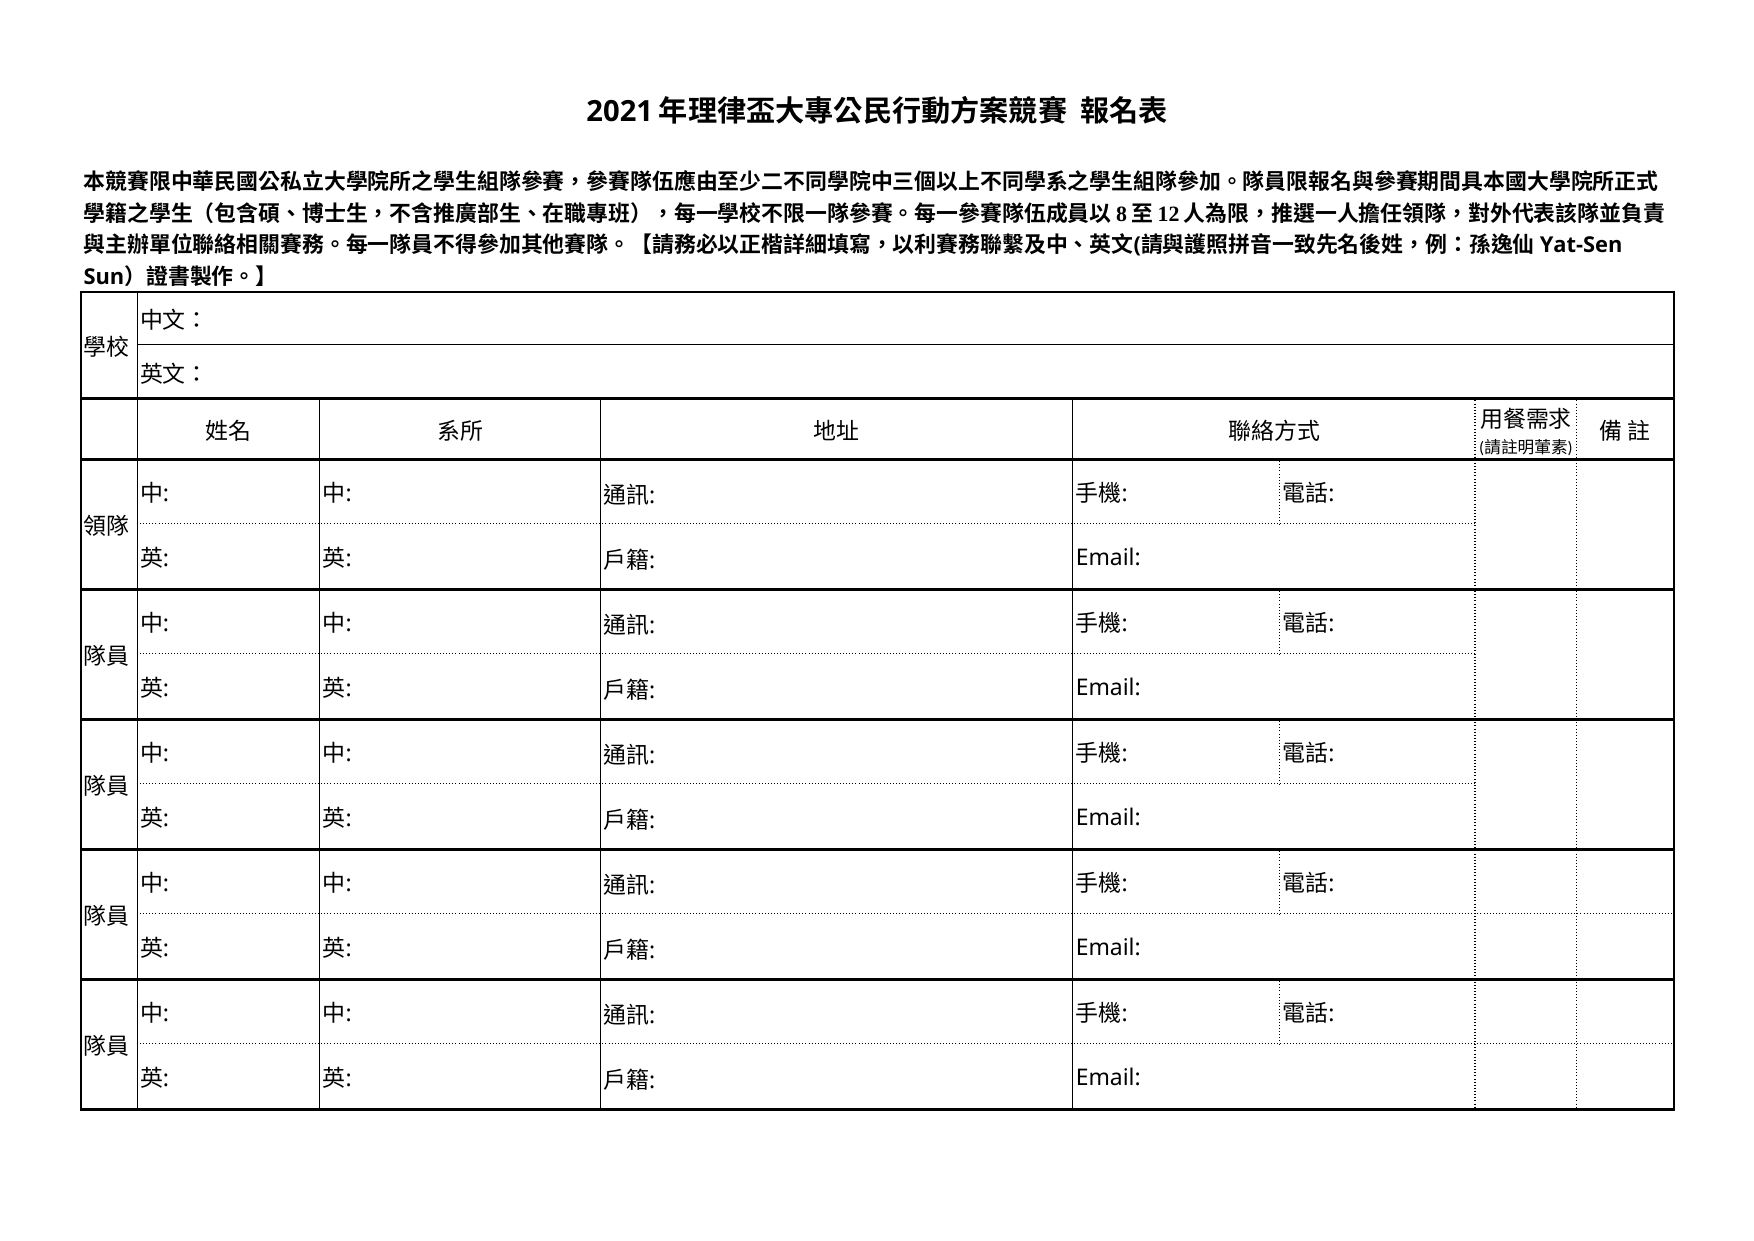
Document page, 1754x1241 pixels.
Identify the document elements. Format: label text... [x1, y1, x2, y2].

table_cell 中: [138, 981, 319, 1043]
table_cell 電話: [1279, 461, 1475, 523]
table_cell 姓名 [138, 400, 319, 458]
table_cell 通訊: [601, 981, 1072, 1043]
table_cell [82, 400, 137, 458]
table_cell 中: [138, 461, 319, 523]
table_cell Email: [1073, 1043, 1475, 1108]
table_cell 英: [320, 653, 600, 718]
table_cell 系所 [320, 400, 600, 458]
table_cell 中: [320, 851, 600, 913]
table_cell 戶籍: [601, 653, 1072, 718]
table_cell [1475, 1043, 1576, 1108]
table_cell 隊員 [82, 721, 137, 848]
text 2021年理律盃大專公民行動方案競賽 報名表 [83, 88, 1671, 130]
table_cell 英: [138, 523, 319, 588]
table_cell 通訊: [601, 461, 1072, 523]
table_cell [1576, 591, 1673, 718]
table_cell [1576, 981, 1673, 1043]
table_cell 電話: [1279, 851, 1475, 913]
table_cell 隊員 [82, 981, 137, 1108]
table_cell 手機: [1073, 981, 1279, 1043]
table_cell 中: [138, 721, 319, 783]
table_cell 英: [138, 1043, 319, 1108]
table_cell 通訊: [601, 851, 1072, 913]
table_cell 英: [320, 783, 600, 848]
table_cell Email: [1073, 783, 1475, 848]
table_header 學校 [82, 293, 137, 397]
table_cell 戶籍: [601, 913, 1072, 978]
table_cell 手機: [1073, 851, 1279, 913]
table_cell 英: [320, 1043, 600, 1108]
table_cell 通訊: [601, 591, 1072, 653]
table_cell [1576, 913, 1673, 978]
table_cell 英: [138, 783, 319, 848]
table_cell 英: [320, 523, 600, 588]
table_cell 英: [320, 913, 600, 978]
table_cell 地址 [601, 400, 1072, 458]
table_cell [1475, 913, 1576, 978]
table_cell [1576, 1043, 1673, 1108]
table_cell Email: [1073, 913, 1475, 978]
table_cell 英文： [138, 345, 1673, 397]
table_cell 戶籍: [601, 523, 1072, 588]
table_cell Email: [1073, 523, 1475, 588]
table_cell 隊員 [82, 851, 137, 978]
table_cell 手機: [1073, 461, 1279, 523]
table_cell 中: [320, 461, 600, 523]
table_cell 電話: [1279, 591, 1475, 653]
table_cell 中: [320, 591, 600, 653]
table_cell [1475, 591, 1576, 718]
table_cell [1475, 981, 1576, 1043]
table_cell [1475, 851, 1576, 913]
table_cell 英: [138, 653, 319, 718]
table_cell 中: [320, 981, 600, 1043]
table_cell 用餐需求 (請註明葷素) [1475, 400, 1576, 458]
table_cell 隊員 [82, 591, 137, 718]
table_cell 中: [138, 591, 319, 653]
table_cell 電話: [1279, 981, 1475, 1043]
table_header 中文： [138, 293, 1673, 344]
table_cell 聯絡方式 [1073, 400, 1475, 458]
text 本競賽限中華民國公私立大學院所之學生組隊參賽，參賽隊伍應由至少二不同學院中三個以上不同學系之學生組隊參加。隊員限報名與參賽期間具本國大學院所正式學籍之學生（包含碩、博士生，不含推廣部生、在職專班），每一學校不限一隊參賽。每一參賽隊伍成員以8至12人為限，推選一人擔任領隊，對外代表該隊並負責與主辦單位聯絡相關賽務。每一隊員不得參加其他賽隊。【請務必以正楷詳細填寫，以利賽務聯繫及中、英文(請與護照拼音一致先名後姓，例：孫逸仙 Yat-Sen Sun）證書製作。】 [83, 164, 1671, 291]
table_cell 領隊 [82, 461, 137, 588]
table_cell [1475, 461, 1576, 588]
table_cell 戶籍: [601, 783, 1072, 848]
table_cell Email: [1073, 653, 1475, 718]
table_cell [1576, 851, 1673, 913]
table_cell [1475, 721, 1576, 848]
table_cell 通訊: [601, 721, 1072, 783]
table_cell 手機: [1073, 721, 1279, 783]
table_cell [1576, 721, 1673, 848]
table_cell 英: [138, 913, 319, 978]
table_cell 電話: [1279, 721, 1475, 783]
table_cell [1576, 461, 1673, 588]
table_cell 手機: [1073, 591, 1279, 653]
table_cell 中: [320, 721, 600, 783]
table_cell 中: [138, 851, 319, 913]
table_cell 戶籍: [601, 1043, 1072, 1108]
table_cell 備 註 [1576, 400, 1673, 458]
